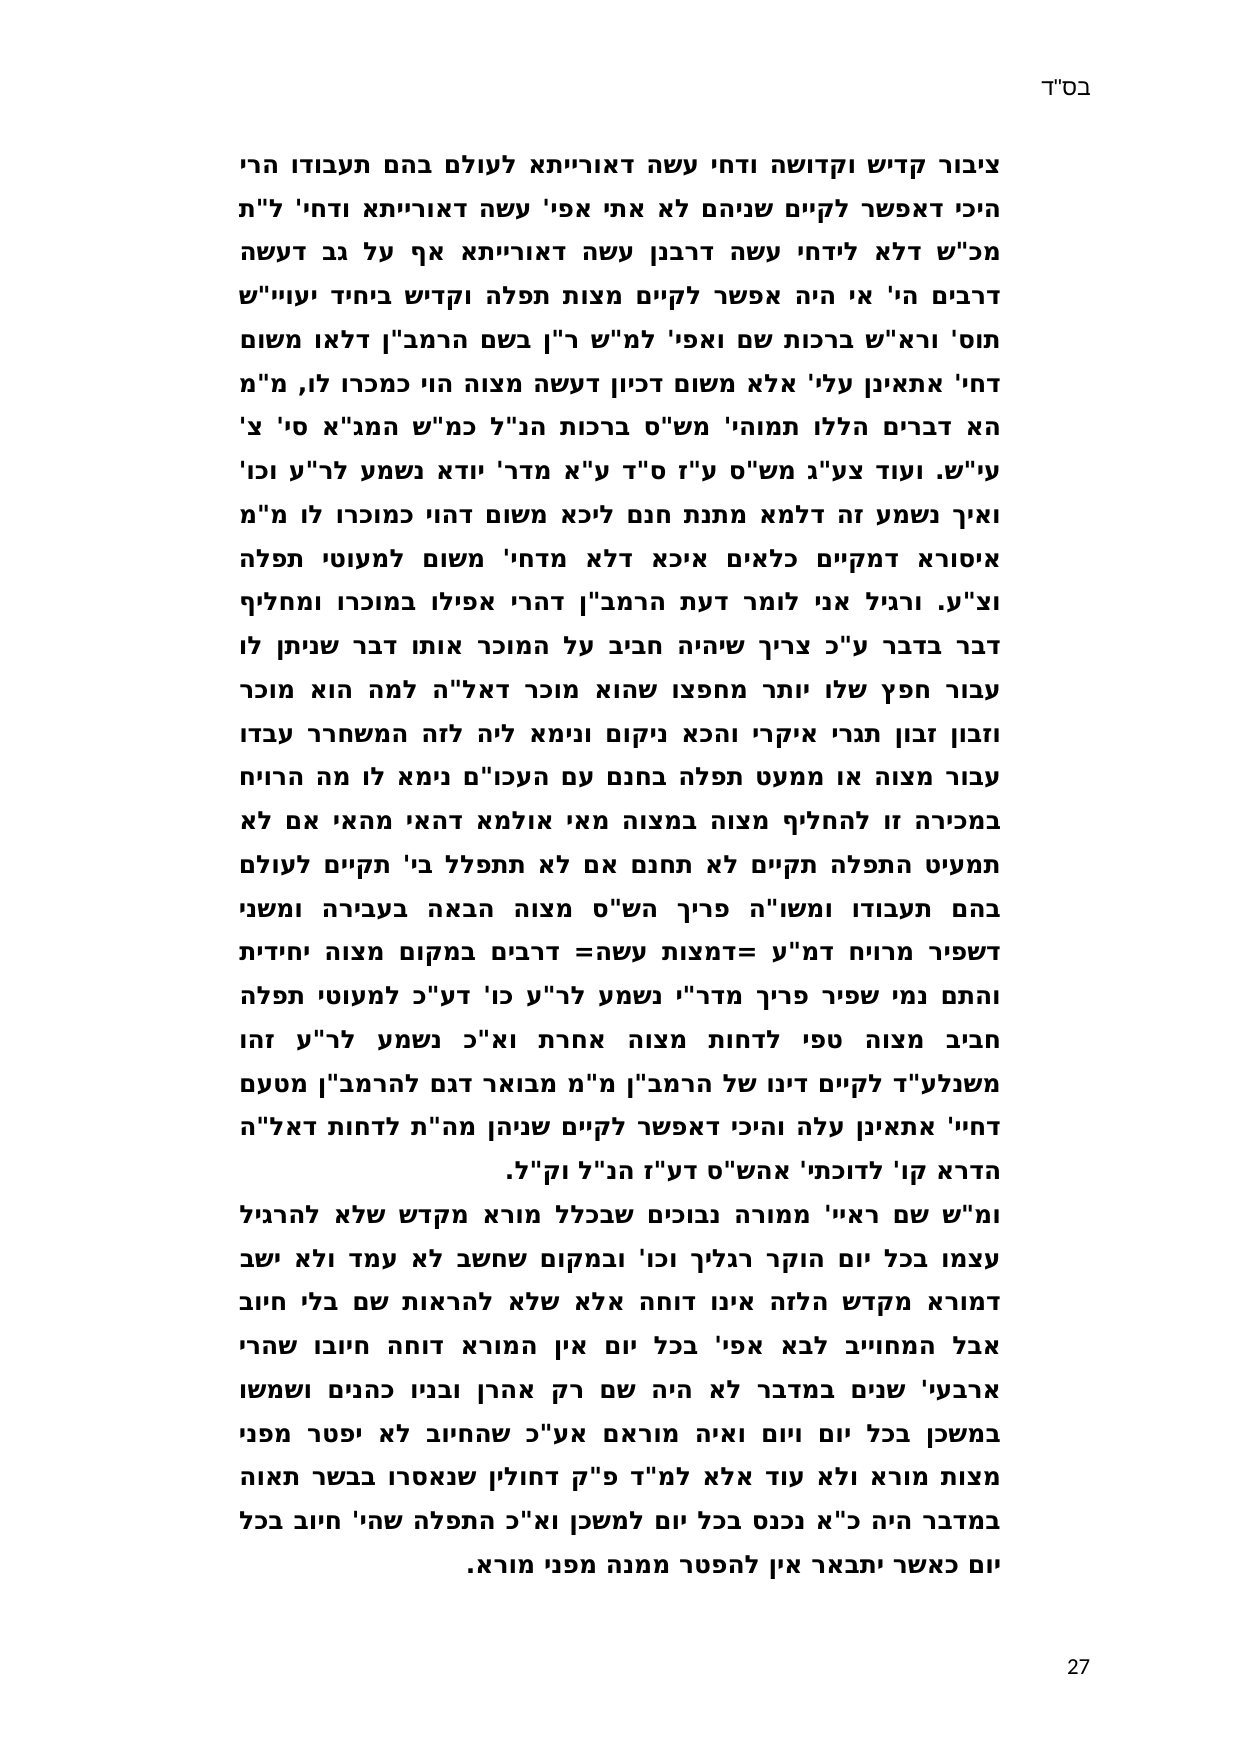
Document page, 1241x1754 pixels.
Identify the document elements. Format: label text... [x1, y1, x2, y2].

text ומ"ש שם ראיי' ממורה נבוכים שבכלל מורא מקדש שלא להרגיל עצמו בכל יום הוקר רגליך וכו' ובמקום שחשב לא עמד ולא ישב דמורא מקדש הלזה אינו דוחה אלא שלא להראות שם בלי חיוב אבל המחוייב לבא אפי' בכל יום אין המורא דוחה חיובו שהרי ארבעי' שנים במדבר לא היה שם רק אהרן ובניו כהנים ושמשו במשכן בכל יום ויום ואיה מוראם אע"כ שהחיוב לא יפטר מפני מצות מורא ולא עוד אלא למ"ד פ"ק דחולין שנאסרו בבשר תאוה במדבר היה כ"א נכנס בכל יום למשכן וא"כ התפלה שהי' חיוב בכל יום כאשר יתבאר אין להפטר ממנה מפני מורא. [239, 1200, 1002, 1579]
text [239, 150, 1002, 1185]
